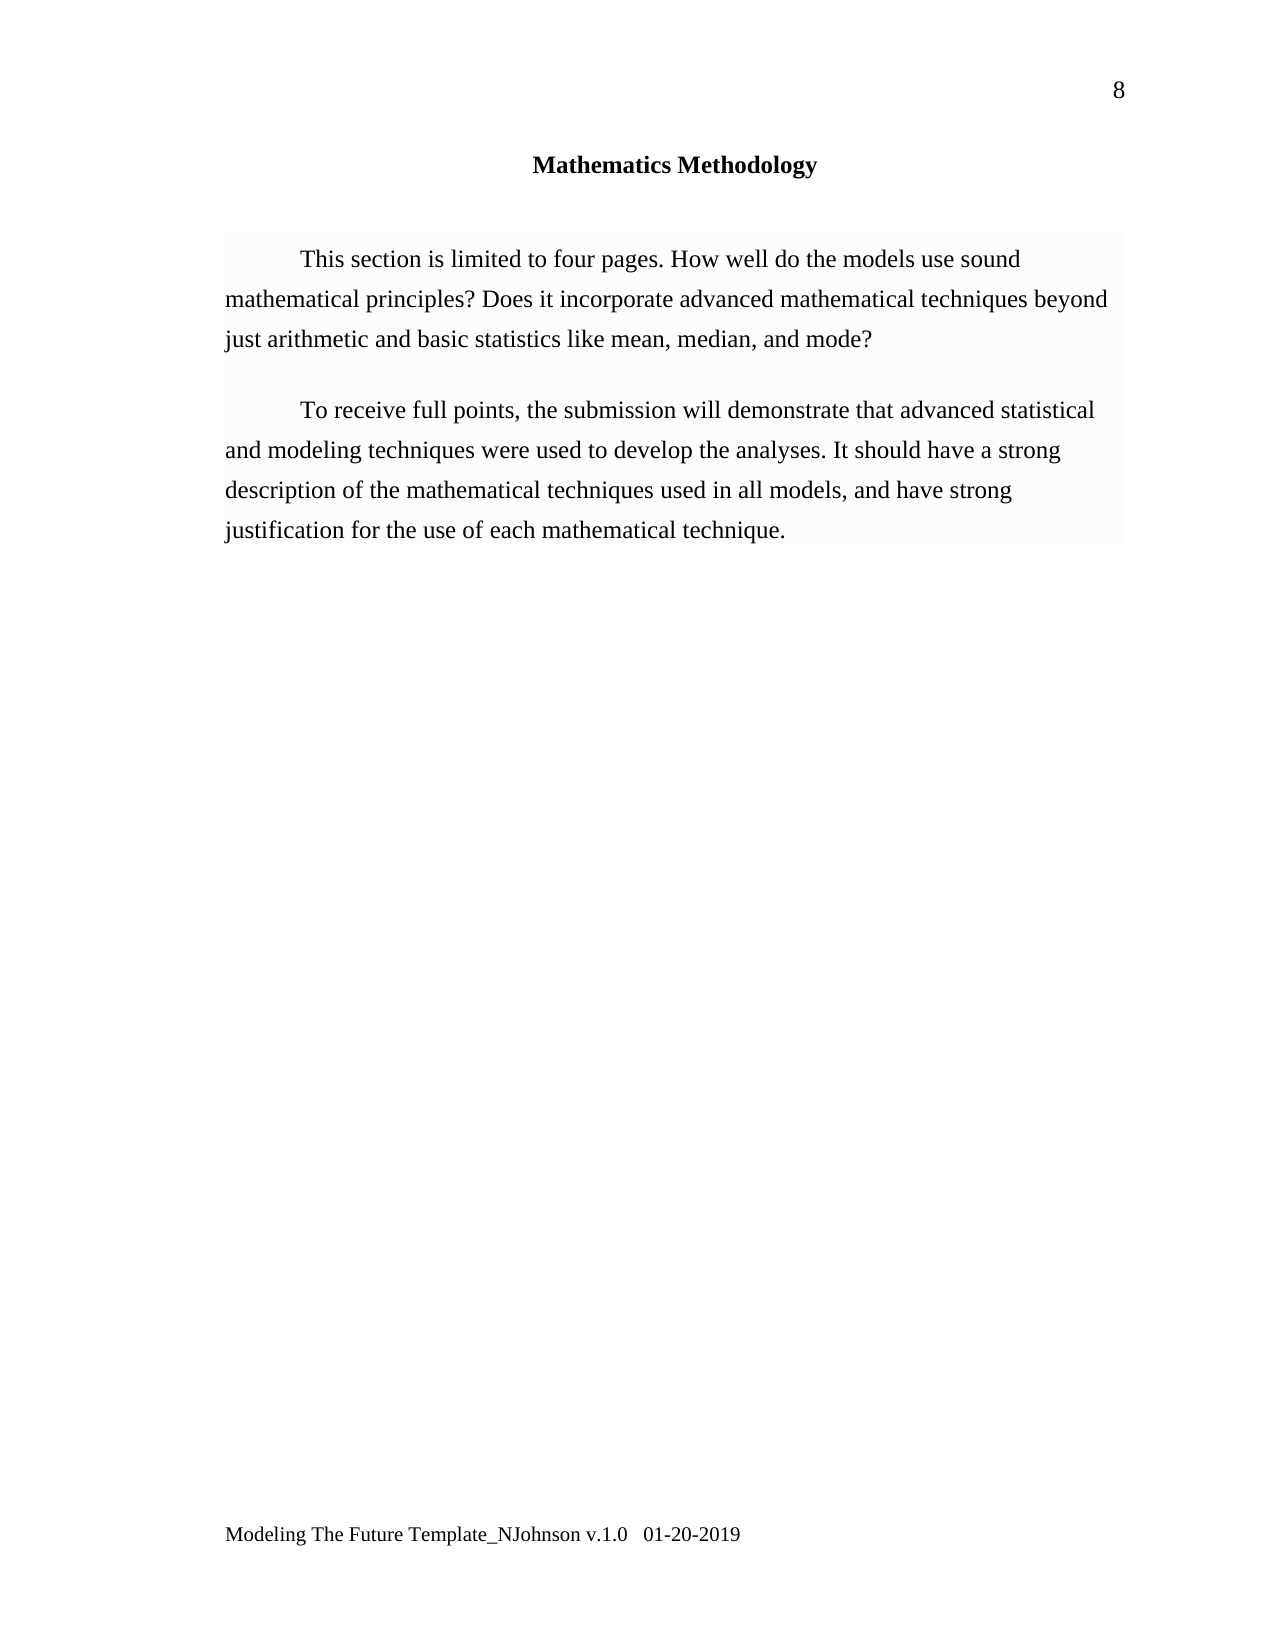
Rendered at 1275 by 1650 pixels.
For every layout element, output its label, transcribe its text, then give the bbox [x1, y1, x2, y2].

subtitle Mathematics Methodology [225, 150, 1125, 179]
text To receive full points, the submission will demonstrate that advanced statistical and modeling techniques were used to develop the analyses. It should have a strong description of the mathematical techniques used in all models, and have strong justification for the use of each mathematical technique. [225, 384, 1125, 544]
text This section is limited to four pages. How well do the models use sound mathematical principles? Does it incorporate advanced mathematical techniques beyond just arithmetic and basic statistics like mean, median, and mode? [225, 232, 1125, 352]
